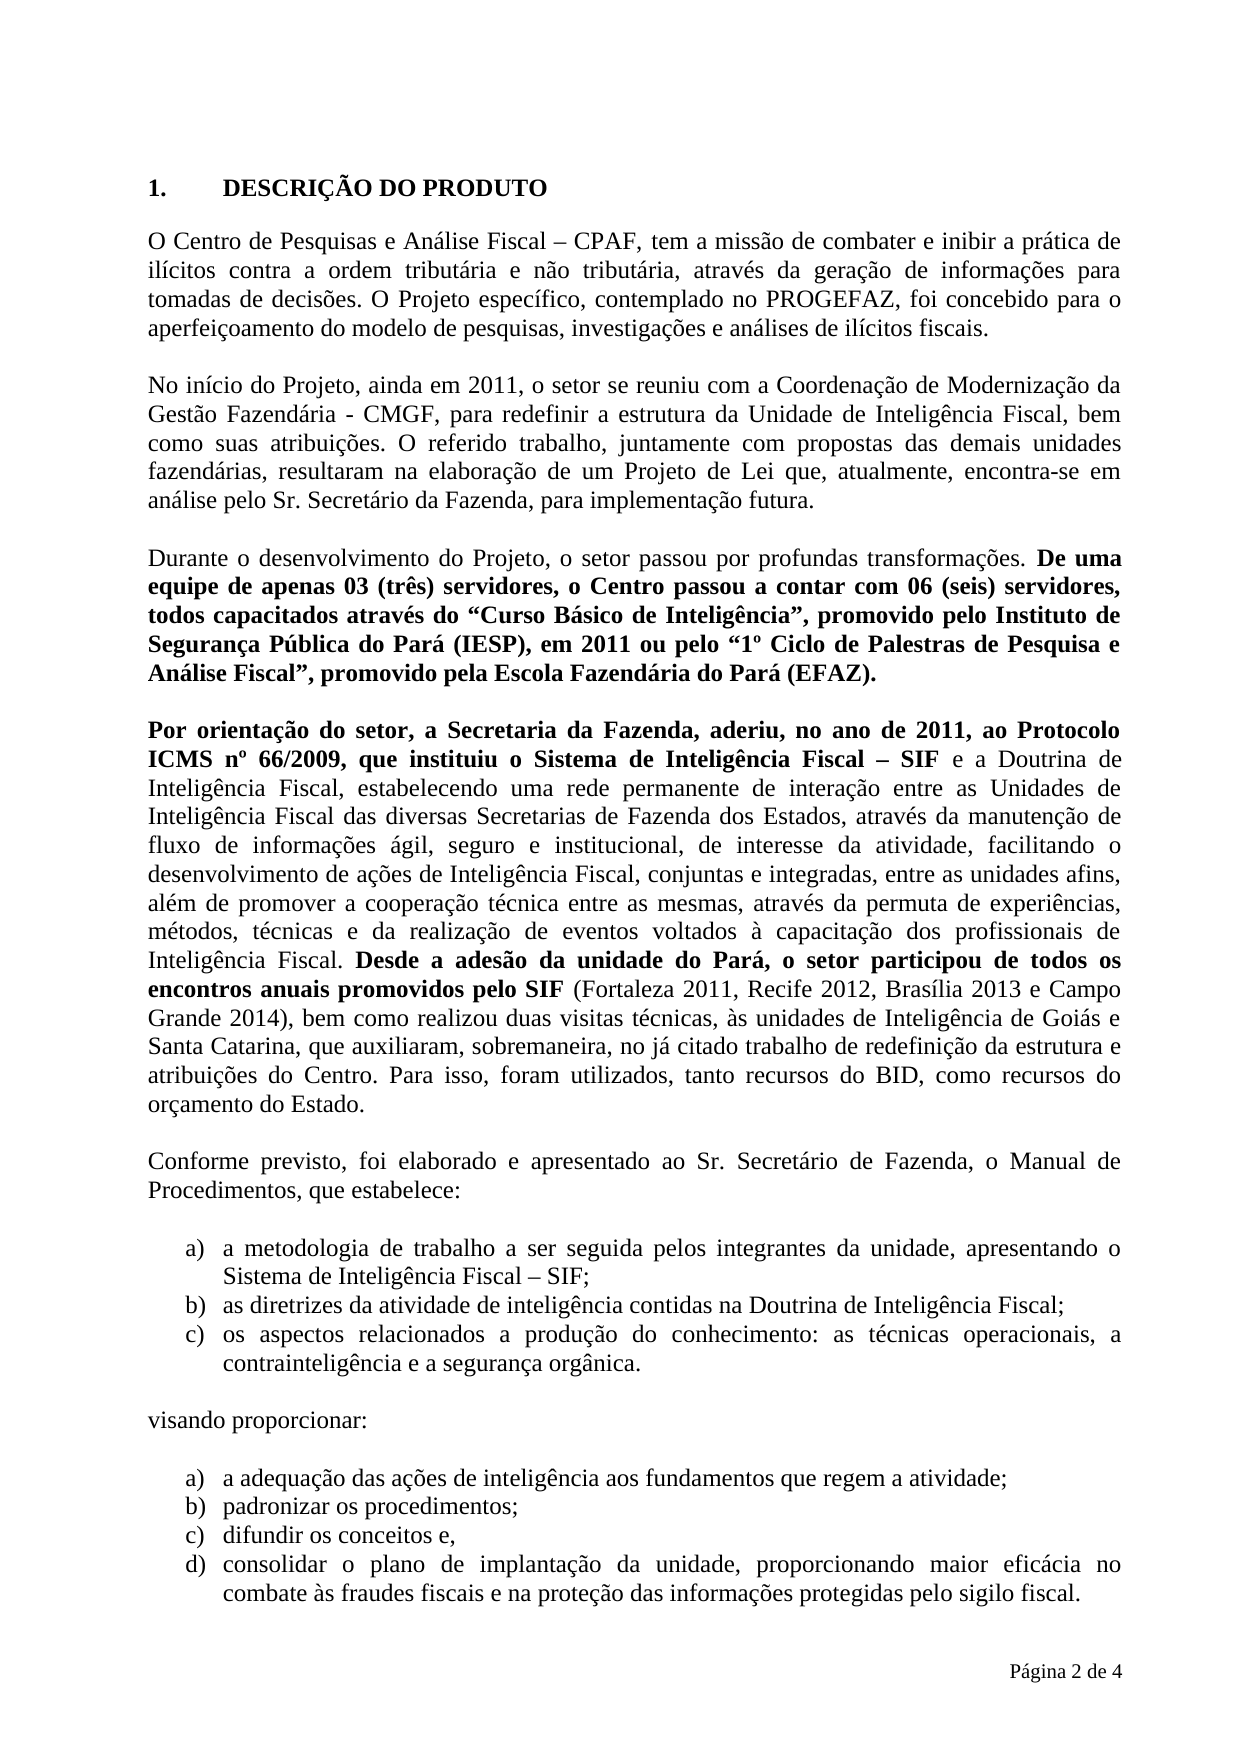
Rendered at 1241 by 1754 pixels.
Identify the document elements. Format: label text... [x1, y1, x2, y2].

list a metodologia de trabalho a ser seguida pelos integrantes da unidade, apresentando o Sistema de Inteligência Fiscal – SIF; [185, 1233, 1122, 1290]
list consolidar o plano de implantação da unidade, proporcionando maior eficácia no combate às fraudes fiscais e na proteção das informações protegidas pelo sigilo fiscal. [185, 1549, 1122, 1606]
text No início do Projeto, ainda em 2011, o setor se reuniu com a Coordenação de Modernização da Gestão Fazendária - CMGF, para redefinir a estrutura da Unidade de Inteligência Fiscal, bem como suas atribuições. O referido trabalho, juntamente com propostas das demais unidades fazendárias, resultaram na elaboração de um Projeto de Lei que, atualmente, encontra-se em análise pelo Sr. Secretário da Fazenda, para implementação futura. [148, 370, 1122, 514]
list DESCRIÇÃO DO PRODUTO [148, 173, 1122, 201]
list os aspectos relacionados a produção do conhecimento: as técnicas operacionais, a contrainteligência e a segurança orgânica. [185, 1319, 1122, 1376]
text O Centro de Pesquisas e Análise Fiscal – CPAF, tem a missão de combater e inibir a prática de ilícitos contra a ordem tributária e não tributária, através da geração de informações para tomadas de decisões. O Projeto específico, contemplado no PROGEFAZ, foi concebido para o aperfeiçoamento do modelo de pesquisas, investigações e análises de ilícitos fiscais. [148, 226, 1122, 341]
text Durante o desenvolvimento do Projeto, o setor passou por profundas transformações. De uma equipe de apenas 03 (três) servidores, o Centro passou a contar com 06 (seis) servidores, todos capacitados através do “Curso Básico de Inteligência”, promovido pelo Instituto de Segurança Pública do Pará (IESP), em 2011 ou pelo “1º Ciclo de Palestras de Pesquisa e Análise Fiscal”, promovido pela Escola Fazendária do Pará (EFAZ). [148, 543, 1122, 686]
text Por orientação do setor, a Secretaria da Fazenda, aderiu, no ano de 2011, ao Protocolo ICMS nº 66/2009, que instituiu o Sistema de Inteligência Fiscal – SIF e a Doutrina de Inteligência Fiscal, estabelecendo uma rede permanente de interação entre as Unidades de Inteligência Fiscal das diversas Secretarias de Fazenda dos Estados, através da manutenção de fluxo de informações ágil, seguro e institucional, de interesse da atividade, facilitando o desenvolvimento de ações de Inteligência Fiscal, conjuntas e integradas, entre as unidades afins, além de promover a cooperação técnica entre as mesmas, através da permuta de experiências, métodos, técnicas e da realização de eventos voltados à capacitação dos profissionais de Inteligência Fiscal. Desde a adesão da unidade do Pará, o setor participou de todos os encontros anuais promovidos pelo SIF (Fortaleza 2011, Recife 2012, Brasília 2013 e Campo Grande 2014), bem como realizou duas visitas técnicas, às unidades de Inteligência de Goiás e Santa Catarina, que auxiliaram, sobremaneira, no já citado trabalho de redefinição da estrutura e atribuições do Centro. Para isso, foram utilizados, tanto recursos do BID, como recursos do orçamento do Estado. [148, 715, 1122, 1118]
list as diretrizes da atividade de inteligência contidas na Doutrina de Inteligência Fiscal; [185, 1290, 1122, 1319]
text Conforme previsto, foi elaborado e apresentado ao Sr. Secretário de Fazenda, o Manual de Procedimentos, que estabelece: [148, 1146, 1122, 1204]
list difundir os conceitos e, [185, 1520, 1122, 1549]
list padronizar os procedimentos; [185, 1491, 1122, 1520]
list a adequação das ações de inteligência aos fundamentos que regem a atividade; [185, 1463, 1122, 1491]
text visando proporcionar: [148, 1405, 1122, 1434]
